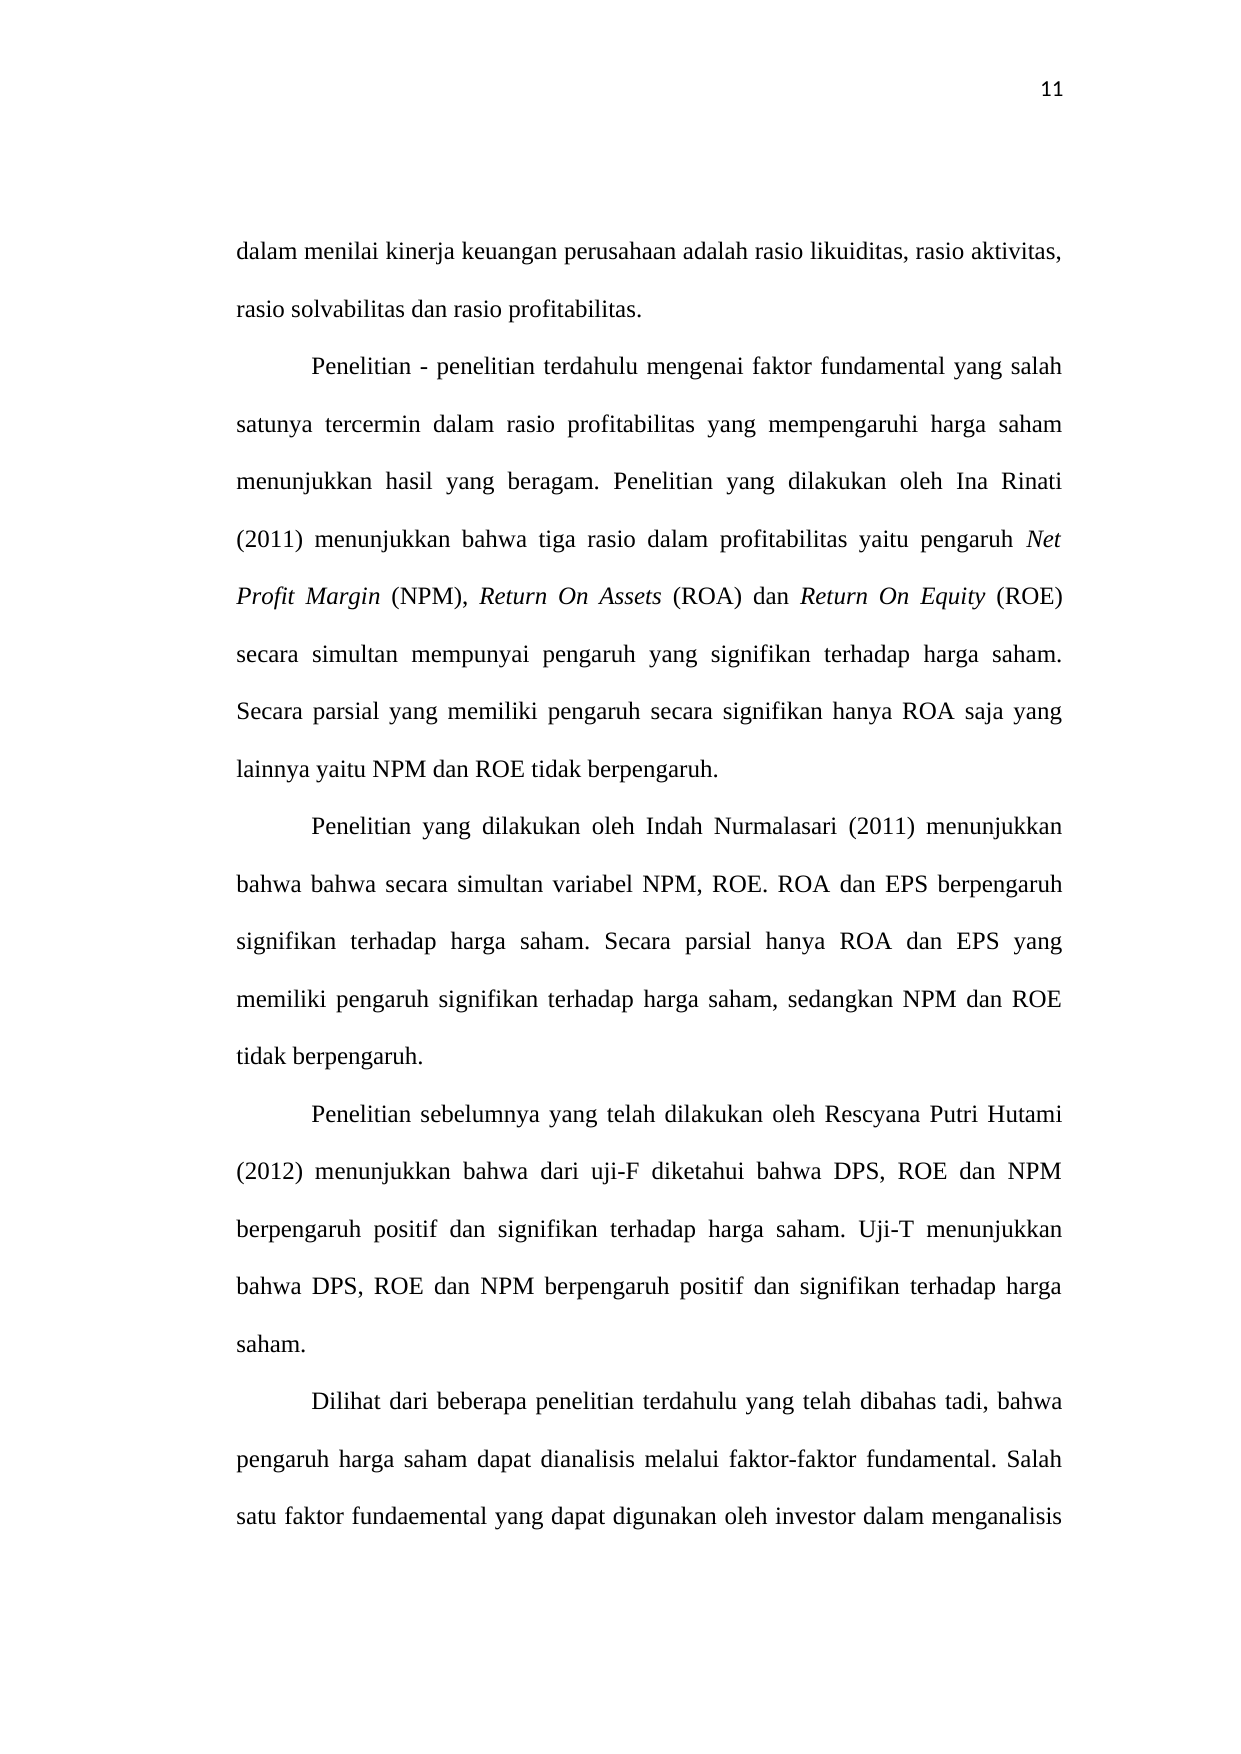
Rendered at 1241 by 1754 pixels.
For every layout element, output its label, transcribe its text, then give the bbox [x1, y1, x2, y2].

text Penelitian sebelumnya yang telah dilakukan oleh Rescyana Putri Hutami (2012) menunjukkan bahwa dari uji-F diketahui bahwa DPS, ROE dan NPM berpengaruh positif dan signifikan terhadap harga saham. Uji-T menunjukkan bahwa DPS, ROE dan NPM berpengaruh positif dan signifikan terhadap harga saham. [236, 1099, 1063, 1357]
text Penelitian - penelitian terdahulu mengenai faktor fundamental yang salah satunya tercermin dalam rasio profitabilitas yang mempengaruhi harga saham menunjukkan hasil yang beragam. Penelitian yang dilakukan oleh Ina Rinati (2011) menunjukkan bahwa tiga rasio dalam profitabilitas yaitu pengaruh Net Profit Margin (NPM), Return On Assets (ROA) dan Return On Equity (ROE) secara simultan mempunyai pengaruh yang signifikan terhadap harga saham. Secara parsial yang memiliki pengaruh secara signifikan hanya ROA saja yang lainnya yaitu NPM dan ROE tidak berpengaruh. [236, 351, 1063, 782]
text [236, 236, 1063, 322]
text Penelitian yang dilakukan oleh Indah Nurmalasari (2011) menunjukkan bahwa bahwa secara simultan variabel NPM, ROE. ROA dan EPS berpengaruh signifikan terhadap harga saham. Secara parsial hanya ROA dan EPS yang memiliki pengaruh signifikan terhadap harga saham, sedangkan NPM dan ROE tidak berpengaruh. [236, 811, 1063, 1070]
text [236, 1386, 1063, 1530]
